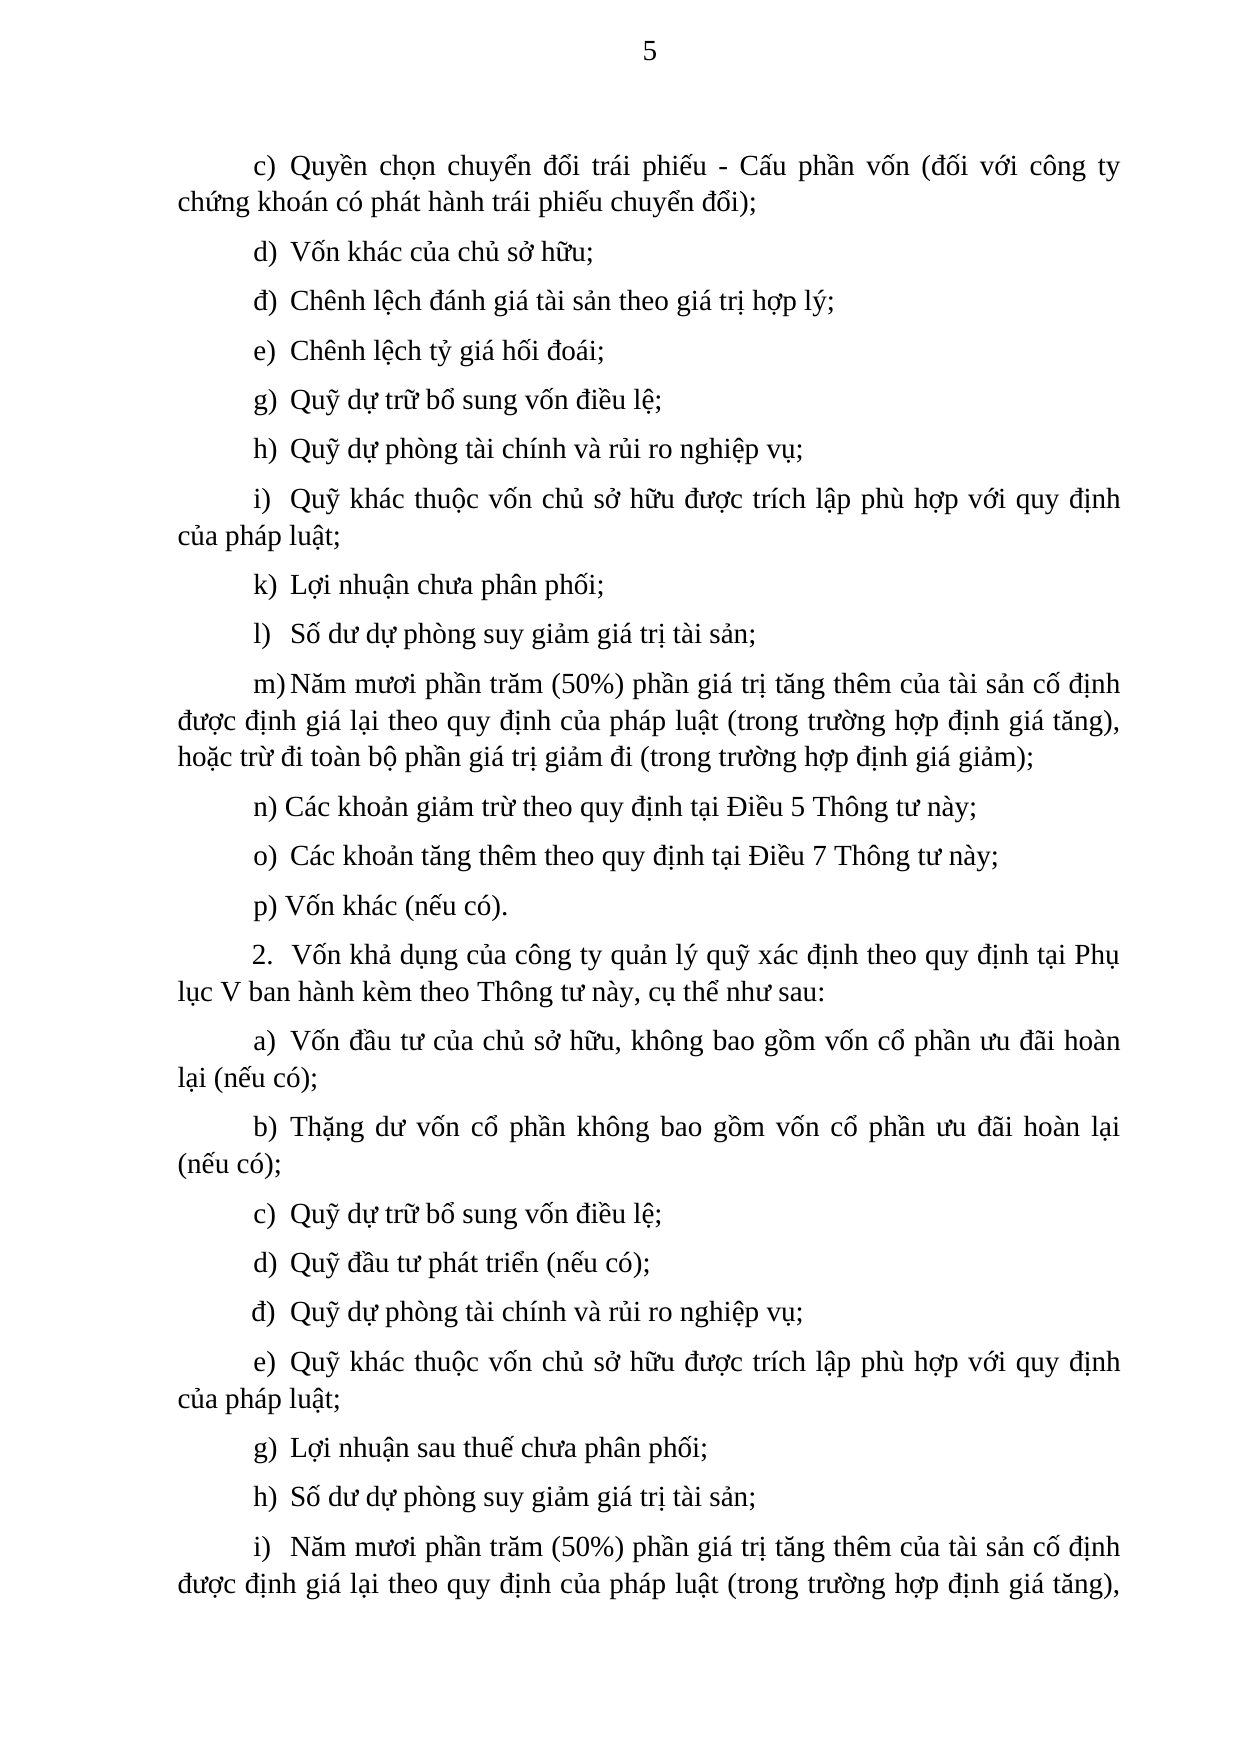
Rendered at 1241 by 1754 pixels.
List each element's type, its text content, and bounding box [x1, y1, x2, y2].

list Vốn khả dụng của công ty quản lý quỹ xác định theo quy định tại Phụ lục V ban hành kèm theo Thông tư này, cụ thể như sau: [177, 937, 1122, 1007]
list đ) Chênh lệch đánh giá tài sản theo giá trị hợp lý; [253, 283, 1122, 317]
list Lợi nhuận sau thuế chưa phân phối; [177, 1430, 1122, 1464]
list Quỹ khác thuộc vốn chủ sở hữu được trích lập phù hợp với quy định của pháp luật; [177, 1344, 1122, 1414]
list k) Lợi nhuận chưa phân phối; [177, 567, 1122, 601]
list Vốn khác của chủ sở hữu; [177, 234, 1122, 267]
list đ) Quỹ dự phòng tài chính và rủi ro nghiệp vụ; [177, 1294, 1122, 1328]
list m) Năm mươi phần trăm (50%) phần giá trị tăng thêm của tài sản cố định được định giá lại theo quy định của pháp luật (trong trường hợp định giá tăng), hoặc trừ đi toàn bộ phần giá trị giảm đi (trong trường hợp định giá giảm); [177, 666, 1122, 773]
list Quỹ dự trữ bổ sung vốn điều lệ; [177, 1196, 1122, 1229]
list i) Quỹ khác thuộc vốn chủ sở hữu được trích lập phù hợp với quy định của pháp luật; [177, 481, 1122, 551]
list Quỹ đầu tư phát triển (nếu có); [177, 1245, 1122, 1279]
list g) Quỹ dự trữ bổ sung vốn điều lệ; [253, 382, 1122, 416]
list Quyền chọn chuyển đổi trái phiếu - Cấu phần vốn (đối với công ty chứng khoán có phát hành trái phiếu chuyển đổi); [177, 148, 1122, 218]
list Số dư dự phòng suy giảm giá trị tài sản; [177, 1479, 1122, 1513]
list Vốn đầu tư của chủ sở hữu, không bao gồm vốn cổ phần ưu đãi hoàn lại (nếu có); [177, 1023, 1122, 1094]
list h) Quỹ dự phòng tài chính và rủi ro nghiệp vụ; [253, 431, 1122, 465]
list e) Chênh lệch tỷ giá hối đoái; [253, 333, 1122, 366]
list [177, 1529, 1122, 1599]
list n) Các khoản giảm trừ theo quy định tại Điều 5 Thông tư này; [253, 789, 1122, 822]
list l) Số dư dự phòng suy giảm giá trị tài sản; [177, 616, 1122, 650]
list o) Các khoản tăng thêm theo quy định tại Điều 7 Thông tư này; [253, 838, 1122, 872]
list p) Vốn khác (nếu có). [253, 888, 1122, 921]
list Thặng dư vốn cổ phần không bao gồm vốn cổ phần ưu đãi hoàn lại (nếu có); [177, 1109, 1122, 1180]
